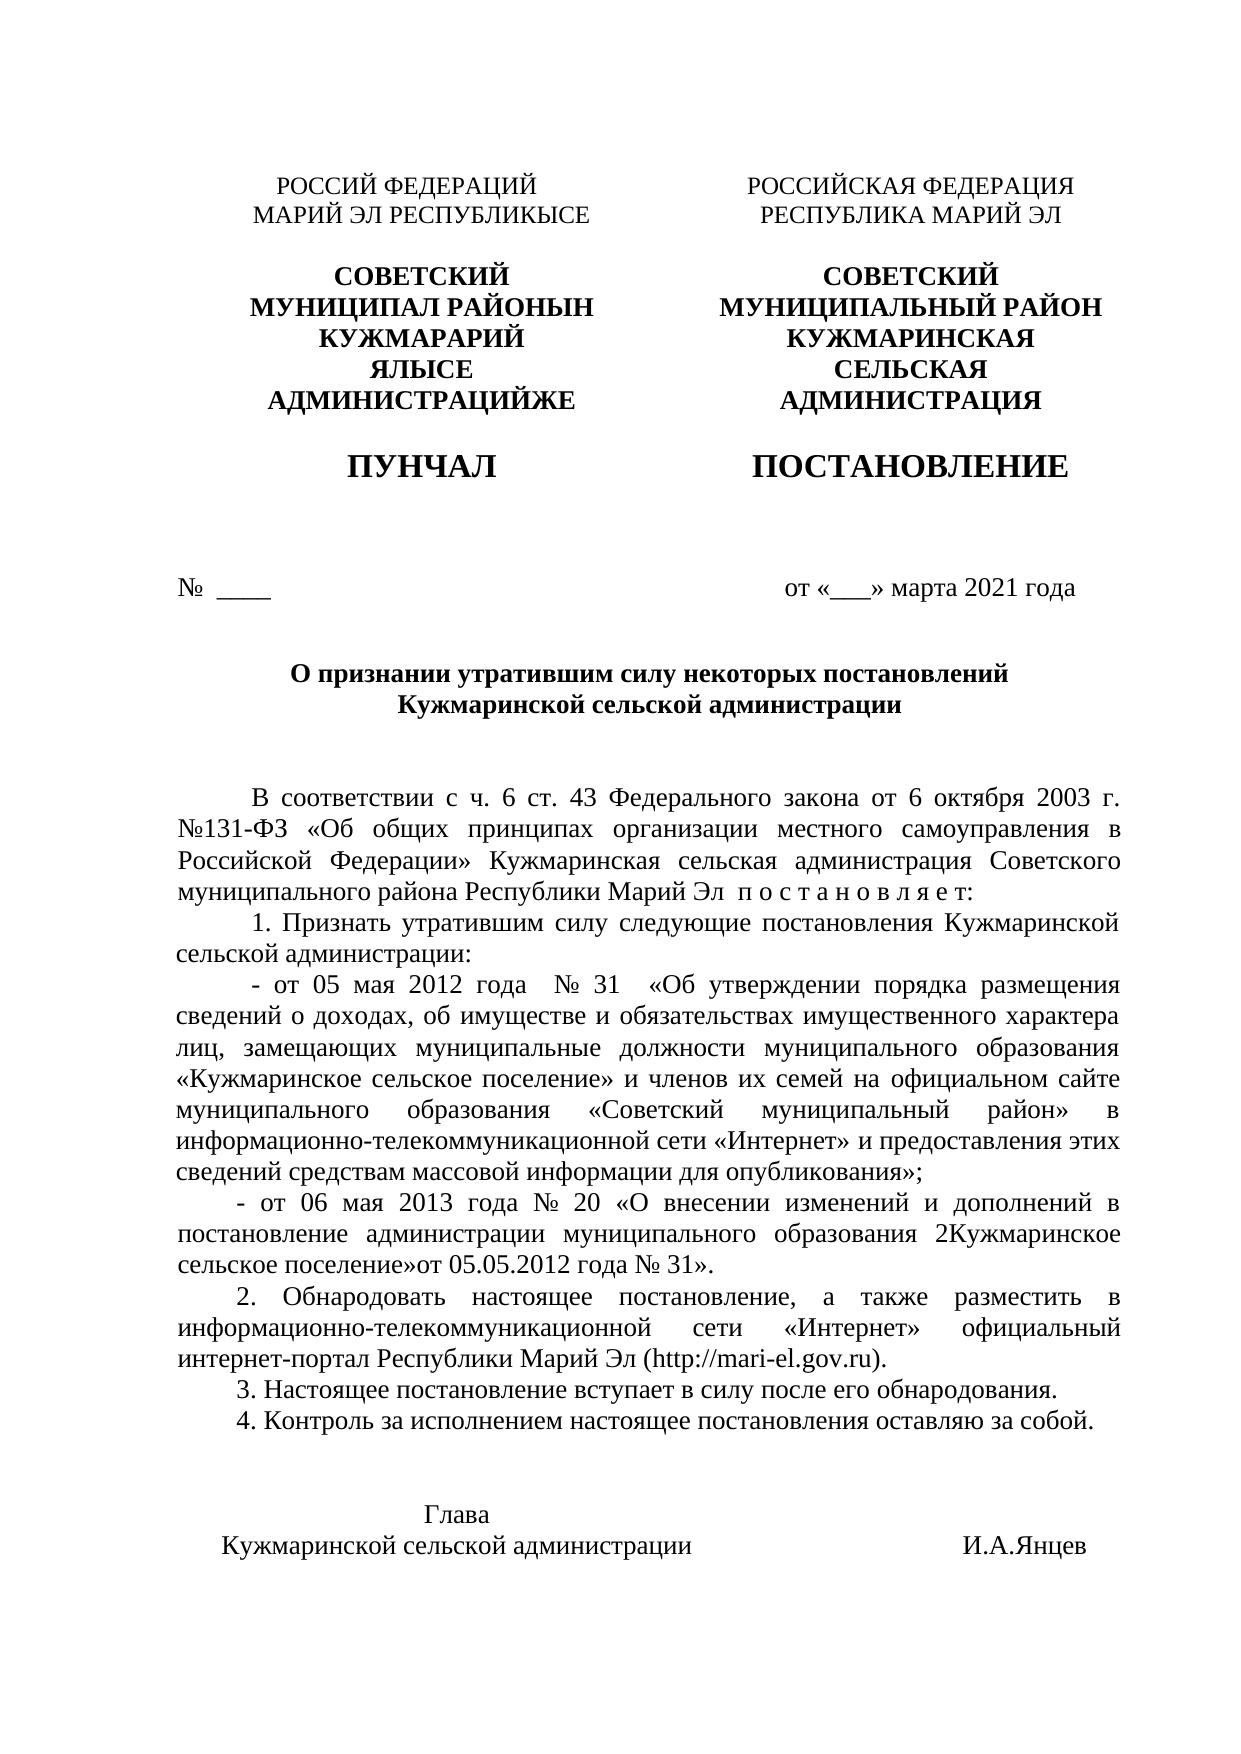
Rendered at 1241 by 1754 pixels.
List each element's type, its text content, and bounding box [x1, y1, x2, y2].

text - от 06 мая 2013 года № 20 «О внесении изменений и дополнений в постановление администрации муниципального образования 2Кужмаринское сельское поселение»от 05.05.2012 года № 31». [177, 1186, 1122, 1280]
table_header Глава Кужмаринской сельской администрации [165, 1436, 748, 1591]
text 4. Контроль за исполнением настоящее постановления оставляю за собой. [177, 1404, 1122, 1436]
table_header И.А.Янцев [749, 1436, 1143, 1591]
text О признании утратившим силу некоторых постановлений [177, 657, 1122, 688]
table_header РОССИЙСКАЯ ФЕДЕРАЦИЯ РЕСПУБЛИКА МАРИЙ ЭЛ СОВЕТСКИЙ МУНИЦИПАЛЬНЫЙ РАЙОН КУЖМАРИНСКАЯ СЕЛЬСКАЯ АДМИНИСТРАЦИЯ [666, 171, 1155, 447]
table_header РОССИЙ ФЕДЕРАЦИЙ МАРИЙ ЭЛ РЕСПУБЛИКЫСЕ СОВЕТСКИЙ МУНИЦИПАЛ РАЙОНЫН КУЖМАРАРИЙ ЯЛЫСЕ АДМИНИСТРАЦИЙЖЕ [177, 171, 666, 447]
title 2. Обнародовать настоящее постановление, а также разместить в информационно-телекоммуникационной сети «Интернет» официальный интернет-портал Республики Марий Эл (http://mari-el.gov.ru). [177, 1280, 1122, 1373]
text В соответствии с ч. 6 ст. 43 Федерального закона от 6 октября 2003 г. №131-ФЗ «Об общих принципах организации местного самоуправления в Российской Федерации» Кужмаринская сельская администрация Советского муниципального района Республики Марий Эл п о с т а н о в л я е т: [177, 781, 1122, 906]
table_cell ПУНЧАЛ [177, 447, 666, 485]
text № ____ от «___» марта 2021 года [177, 572, 1122, 603]
text - от 05 мая 2012 года № 31 «Об утверждении порядка размещения сведений о доходах, об имуществе и обязательствах имущественного характера лиц, замещающих муниципальные должности муниципального образования «Кужмаринское сельское поселение» и членов их семей на официальном сайте муниципального образования «Советский муниципальный район» в информационно-телекоммуникационной сети «Интернет» и предоставления этих сведений средствам массовой информации для опубликования»; [177, 968, 1122, 1186]
table_cell ПОСТАНОВЛЕНИЕ [666, 447, 1155, 485]
text 1. Признать утратившим силу следующие постановления Кужмаринской сельской администрации: [177, 906, 1122, 968]
text Кужмаринской сельской администрации [177, 688, 1122, 719]
text 3. Настоящее постановление вступает в силу после его обнародования. [177, 1373, 1122, 1404]
